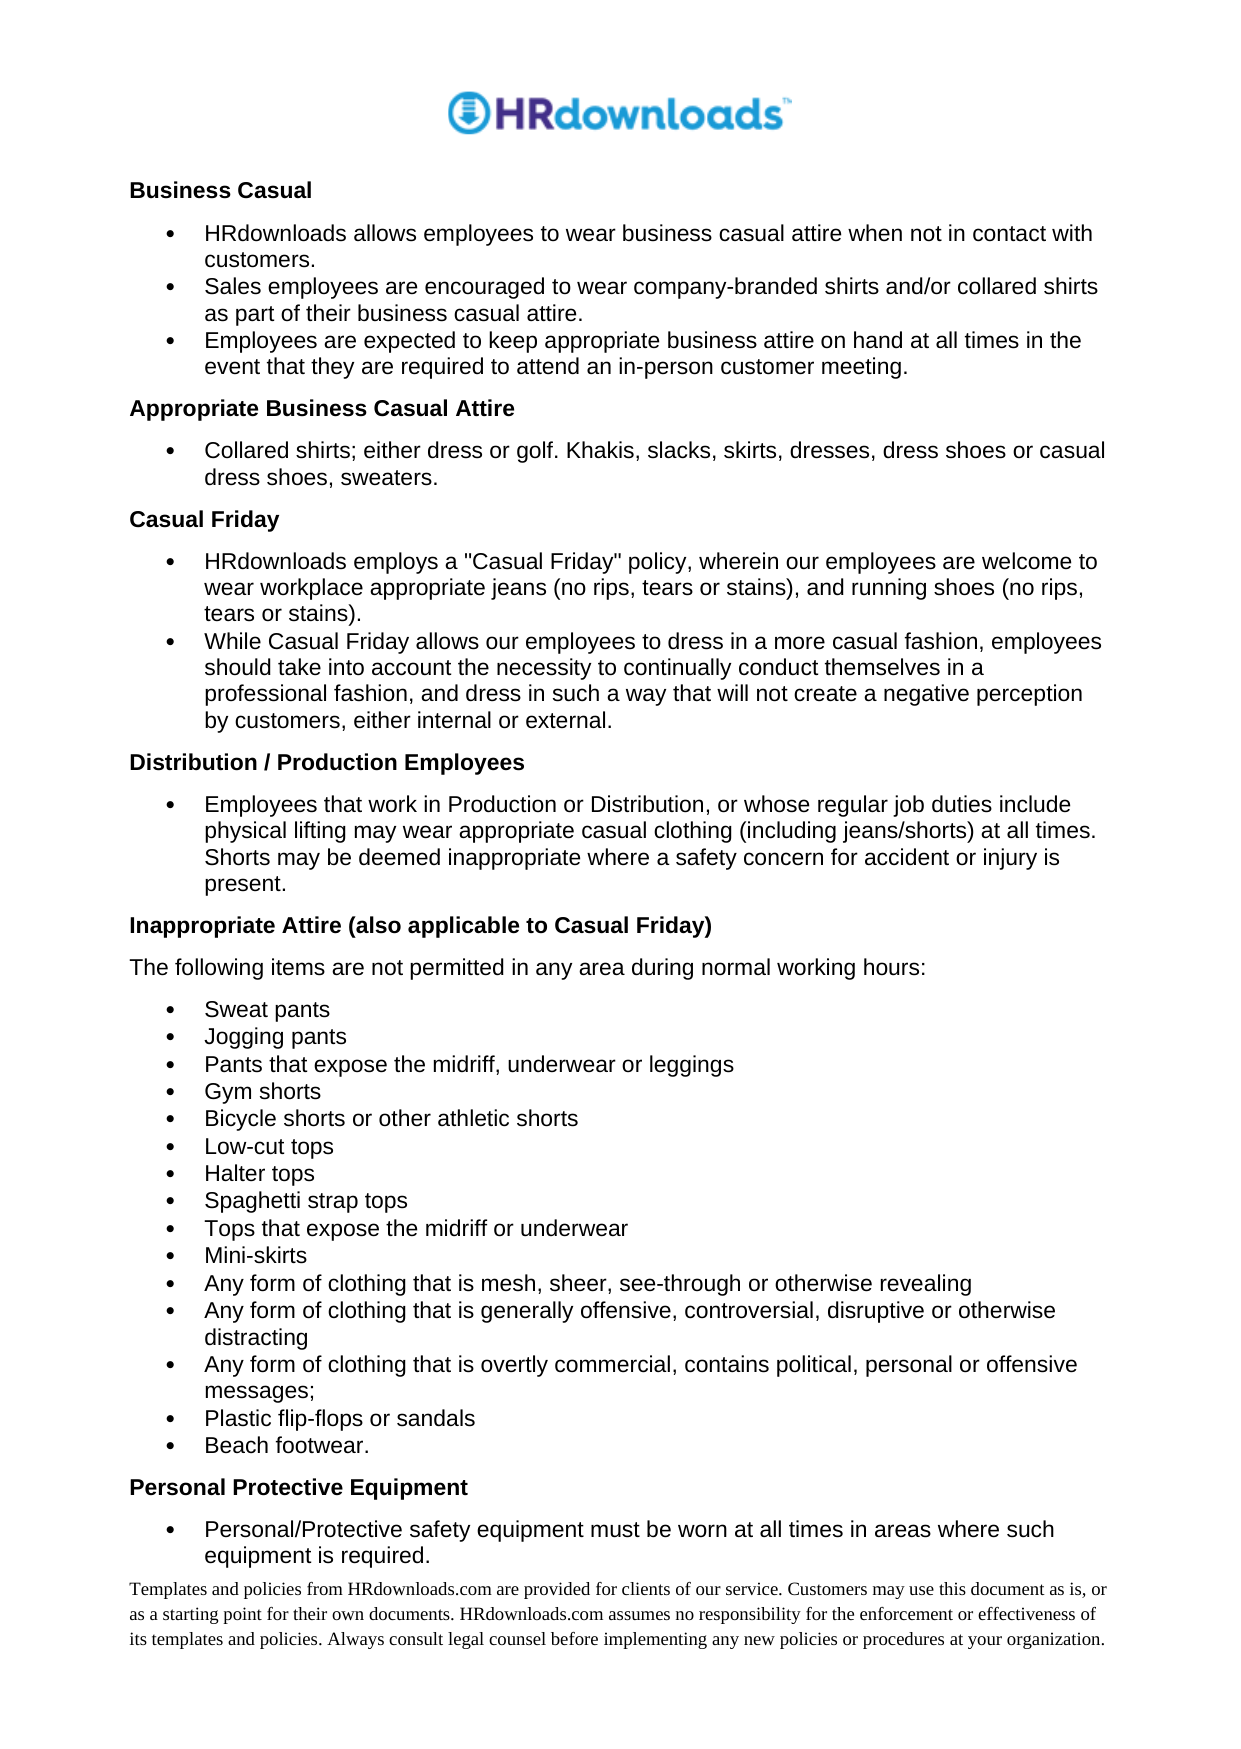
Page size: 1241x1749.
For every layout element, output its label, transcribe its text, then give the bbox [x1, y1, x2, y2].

list Tops that expose the midriff or underwear [167, 1215, 1111, 1241]
text Casual Friday [129, 506, 1111, 532]
list Halter tops [167, 1160, 1111, 1186]
text The following items are not permitted in any area during normal working hours: [129, 954, 1111, 980]
list Sales employees are encouraged to wear company-branded shirts and/or collared shirts as part of their business casual attire. [167, 273, 1111, 326]
list Spaghetti strap tops [167, 1187, 1111, 1214]
list Plastic flip-flops or sandals [167, 1404, 1111, 1431]
text Personal Protective Equipment [129, 1474, 1111, 1500]
list While Casual Friday allows our employees to dress in a more casual fashion, employees should take into account the necessity to continually conduct themselves in a professional fashion, and dress in such a way that will not create a negative perception by customers, either internal or external. [167, 628, 1111, 733]
list Beach footwear. [167, 1432, 1111, 1458]
text Distribution / Production Employees [129, 749, 1111, 775]
list Employees are expected to keep appropriate business attire on hand at all times in the event that they are required to attend an in-person customer meeting. [167, 327, 1111, 380]
list Employees that work in Production or Distribution, or whose regular job duties include physical lifting may wear appropriate casual clothing (including jeans/shorts) at all times. Shorts may be deemed inappropriate where a safety concern for accident or injury is present. [167, 791, 1111, 896]
list Jogging pants [167, 1023, 1111, 1049]
list Collared shirts; either dress or golf. Khakis, slacks, skirts, dresses, dress shoes or casual dress shoes, sweaters. [167, 437, 1111, 490]
list HRdownloads employs a "Casual Friday" policy, wherein our employees are welcome to wear workplace appropriate jeans (no rips, tears or stains), and running shoes (no rips, tears or stains). [167, 548, 1111, 627]
list Personal/Protective safety equipment must be worn at all times in areas where such equipment is required. [167, 1516, 1111, 1569]
list Any form of clothing that is overtly commercial, contains political, personal or offensive messages; [167, 1351, 1111, 1403]
text Inappropriate Attire (also applicable to Casual Friday) [129, 912, 1111, 938]
list Bicycle shorts or other athletic shorts [167, 1105, 1111, 1132]
list Gym shorts [167, 1078, 1111, 1104]
list Sweat pants [167, 996, 1111, 1022]
list Any form of clothing that is generally offensive, controversial, disruptive or otherwise distracting [167, 1297, 1111, 1350]
list Low-cut tops [167, 1133, 1111, 1159]
text Appropriate Business Casual Attire [129, 395, 1111, 422]
text Business Casual [129, 177, 1111, 204]
list HRdownloads allows employees to wear business casual attire when not in contact with customers. [167, 219, 1111, 272]
list Pants that expose the midriff, underwear or leggings [167, 1051, 1111, 1077]
picture [448, 75, 792, 154]
list Any form of clothing that is mesh, sheer, see-through or otherwise revealing [167, 1270, 1111, 1296]
list Mini-skirts [167, 1242, 1111, 1269]
